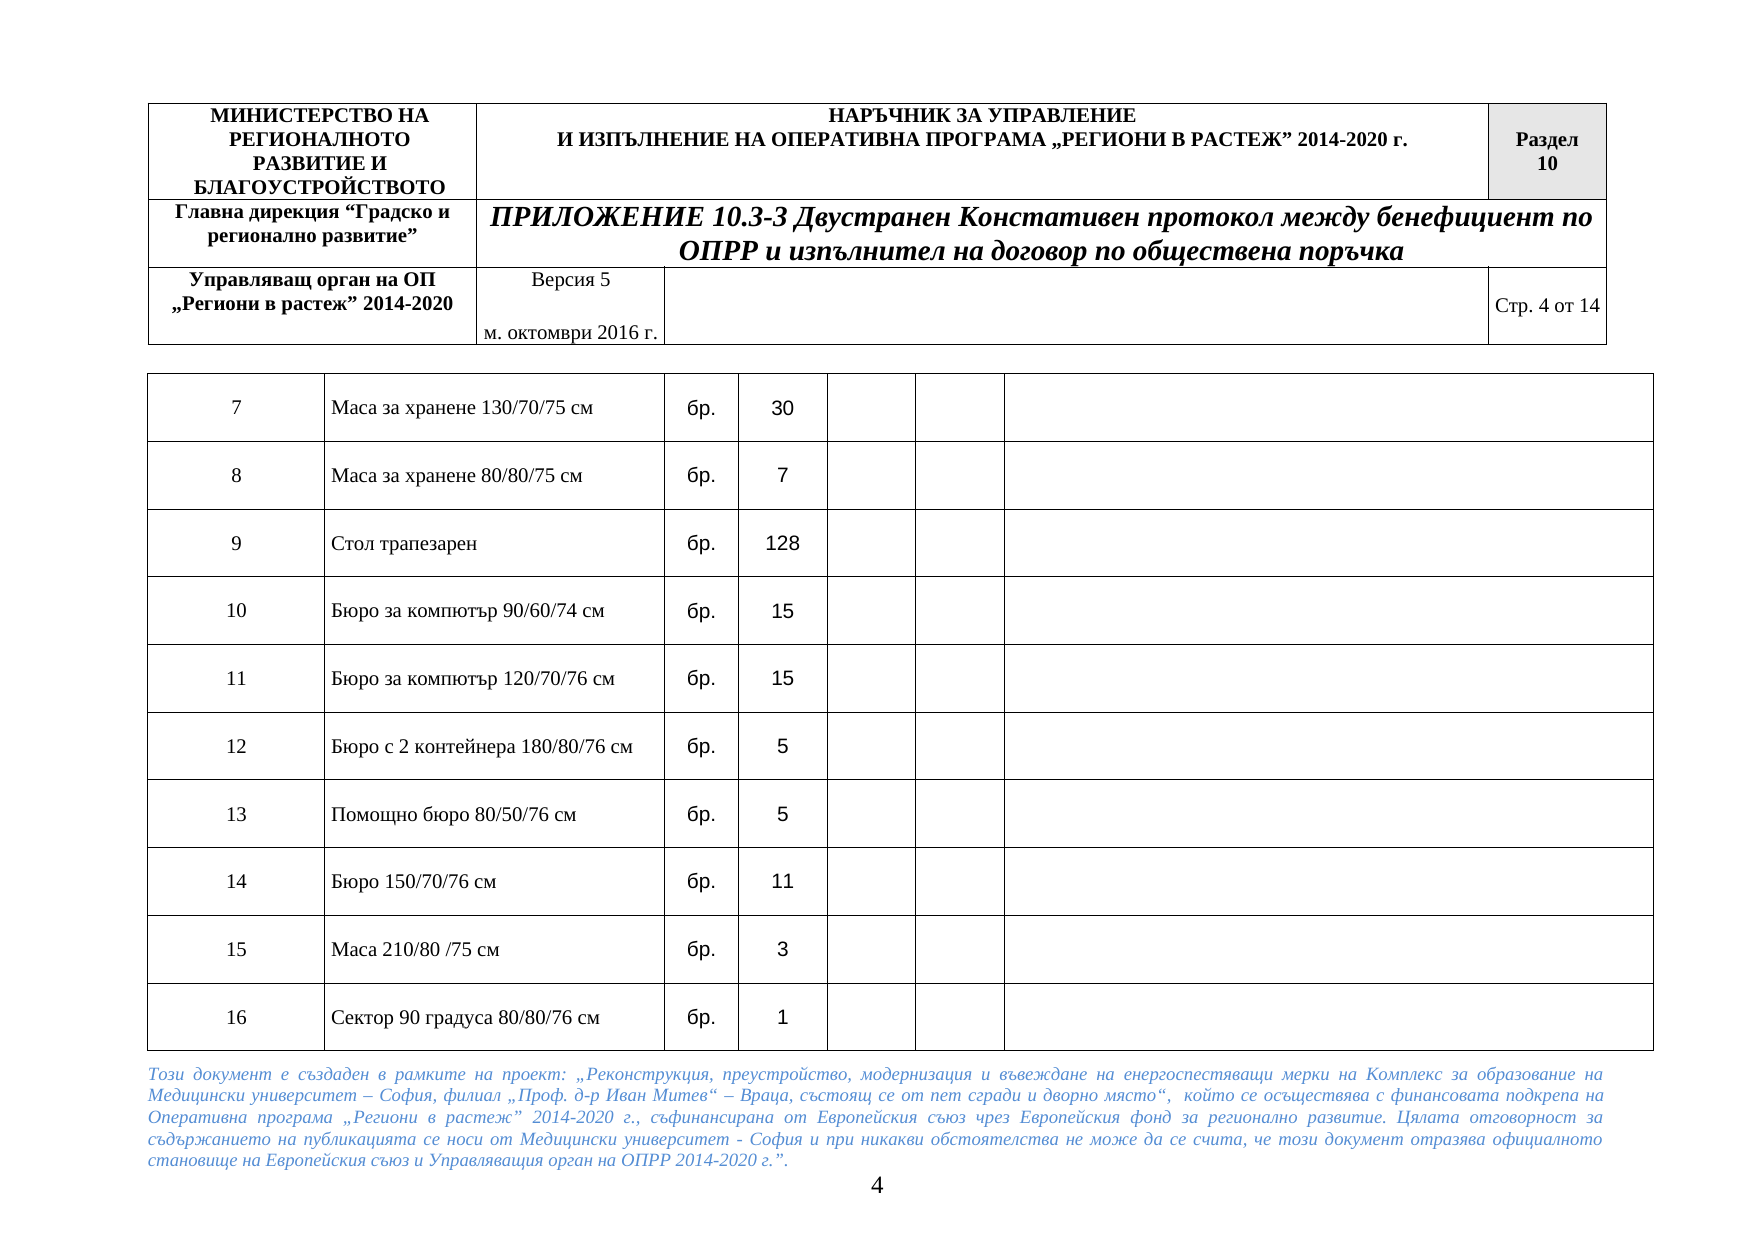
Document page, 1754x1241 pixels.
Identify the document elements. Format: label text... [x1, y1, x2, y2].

table_cell бр. [665, 374, 738, 441]
table_cell 15 [148, 916, 324, 982]
table_cell 9 [148, 510, 324, 576]
table_cell [916, 374, 1004, 441]
table_cell [916, 577, 1004, 644]
table_cell [916, 510, 1004, 576]
table_cell бр. [665, 645, 738, 712]
table_cell [1005, 374, 1653, 441]
table_cell бр. [665, 713, 738, 779]
table_cell [828, 780, 915, 847]
table_cell 3 [739, 916, 827, 982]
table_cell [1005, 780, 1653, 847]
table_cell 11 [739, 848, 827, 915]
table_cell 15 [739, 577, 827, 644]
table_cell бр. [665, 780, 738, 847]
table_cell [828, 577, 915, 644]
table_cell [1005, 577, 1653, 644]
table_cell бр. [665, 848, 738, 915]
table_cell [1005, 916, 1653, 982]
table_cell [916, 984, 1004, 1050]
table_cell Бюро за компютър 90/60/74 см [325, 577, 664, 644]
table_cell [1005, 713, 1653, 779]
table_cell [828, 645, 915, 712]
table_cell [916, 713, 1004, 779]
table_cell бр. [665, 916, 738, 982]
table_cell [1005, 645, 1653, 712]
table_cell 15 [739, 645, 827, 712]
table_cell Бюро 150/70/76 см [325, 848, 664, 915]
table_cell 11 [148, 645, 324, 712]
table_cell 14 [148, 848, 324, 915]
table_cell [916, 442, 1004, 508]
table_cell 128 [739, 510, 827, 576]
table_cell [1005, 442, 1653, 508]
table_cell бр. [665, 442, 738, 508]
table_cell 13 [148, 780, 324, 847]
table_cell Маса за хранене 130/70/75 см [325, 374, 664, 441]
table_cell 16 [148, 984, 324, 1050]
table_cell 8 [148, 442, 324, 508]
table_cell [828, 713, 915, 779]
table_cell 12 [148, 713, 324, 779]
table_cell [1005, 848, 1653, 915]
table_cell 5 [739, 780, 827, 847]
table_cell 30 [739, 374, 827, 441]
table_cell [828, 916, 915, 982]
table_cell Помощно бюро 80/50/76 см [325, 780, 664, 847]
table_cell [828, 510, 915, 576]
table_cell 1 [739, 984, 827, 1050]
table_cell 5 [739, 713, 827, 779]
table_cell Маса 210/80 /75 см [325, 916, 664, 982]
table_cell бр. [665, 984, 738, 1050]
table_cell [916, 848, 1004, 915]
table_cell [828, 442, 915, 508]
table_cell Сектор 90 градуса 80/80/76 см [325, 984, 664, 1050]
table_cell [828, 848, 915, 915]
table_cell 7 [148, 374, 324, 441]
table_cell бр. [665, 510, 738, 576]
table_cell [916, 916, 1004, 982]
table_cell [916, 780, 1004, 847]
table_cell [828, 374, 915, 441]
table_cell Бюро за компютър 120/70/76 см [325, 645, 664, 712]
table_cell Маса за хранене 80/80/75 см [325, 442, 664, 508]
table_cell Стол трапезарен [325, 510, 664, 576]
table_cell [828, 984, 915, 1050]
table_cell 10 [148, 577, 324, 644]
table_cell Бюро с 2 контейнера 180/80/76 см [325, 713, 664, 779]
table_cell бр. [665, 577, 738, 644]
table_cell [1005, 984, 1653, 1050]
table_cell [1005, 510, 1653, 576]
table_cell 7 [739, 442, 827, 508]
table_cell [916, 645, 1004, 712]
